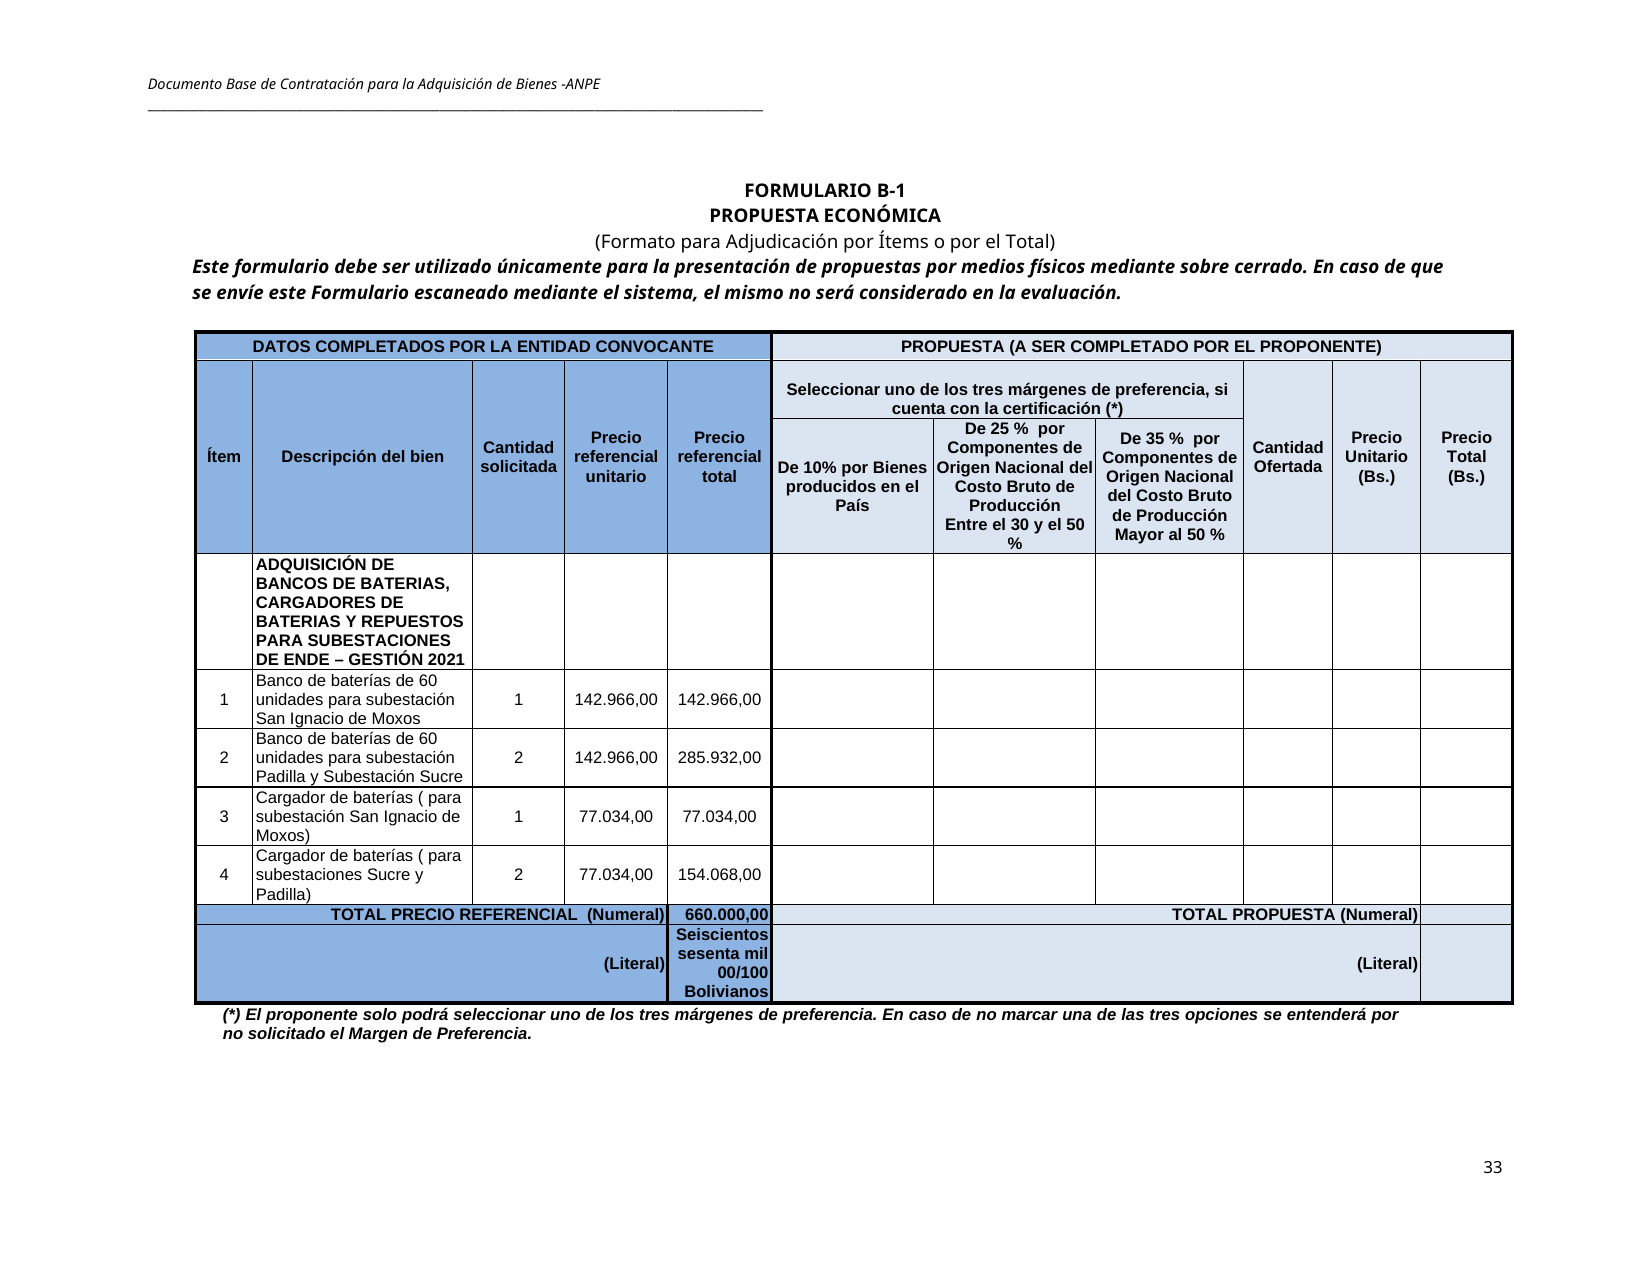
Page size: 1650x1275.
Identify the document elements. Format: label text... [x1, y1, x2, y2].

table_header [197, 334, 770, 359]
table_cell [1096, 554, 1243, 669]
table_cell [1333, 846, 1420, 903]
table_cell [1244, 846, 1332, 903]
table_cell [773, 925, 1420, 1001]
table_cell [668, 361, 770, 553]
text (Formato para Adjudicación por Ítems o por el Total) [148, 228, 1502, 254]
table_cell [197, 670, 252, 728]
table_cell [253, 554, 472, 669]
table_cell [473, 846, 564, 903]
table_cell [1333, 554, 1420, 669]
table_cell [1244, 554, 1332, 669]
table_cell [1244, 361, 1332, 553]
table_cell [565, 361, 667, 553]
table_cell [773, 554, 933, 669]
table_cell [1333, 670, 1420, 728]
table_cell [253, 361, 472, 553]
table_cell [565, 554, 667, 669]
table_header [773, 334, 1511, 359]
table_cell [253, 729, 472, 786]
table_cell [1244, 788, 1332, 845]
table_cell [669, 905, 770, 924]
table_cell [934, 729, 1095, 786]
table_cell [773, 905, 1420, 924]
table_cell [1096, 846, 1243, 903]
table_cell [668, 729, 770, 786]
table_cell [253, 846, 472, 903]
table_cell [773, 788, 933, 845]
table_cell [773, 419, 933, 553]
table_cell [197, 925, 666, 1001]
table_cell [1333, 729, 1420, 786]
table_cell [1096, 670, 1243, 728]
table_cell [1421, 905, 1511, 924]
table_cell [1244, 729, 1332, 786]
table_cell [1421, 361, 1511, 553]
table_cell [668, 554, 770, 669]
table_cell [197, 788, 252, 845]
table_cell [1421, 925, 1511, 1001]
text FORMULARIO B-1 [148, 177, 1502, 203]
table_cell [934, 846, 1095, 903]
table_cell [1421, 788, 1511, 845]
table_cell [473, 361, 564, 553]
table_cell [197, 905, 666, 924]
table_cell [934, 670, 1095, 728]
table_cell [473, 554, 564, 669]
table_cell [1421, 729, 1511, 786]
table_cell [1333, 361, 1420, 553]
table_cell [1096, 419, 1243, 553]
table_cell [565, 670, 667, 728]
text PROPUESTA ECONÓMICA [148, 203, 1502, 228]
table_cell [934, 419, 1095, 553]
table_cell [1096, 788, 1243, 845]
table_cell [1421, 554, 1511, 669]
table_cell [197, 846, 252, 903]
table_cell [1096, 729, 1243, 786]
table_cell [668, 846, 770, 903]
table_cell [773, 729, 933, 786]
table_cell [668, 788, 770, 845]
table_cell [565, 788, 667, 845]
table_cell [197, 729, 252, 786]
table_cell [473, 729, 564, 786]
list (*) El proponente solo podrá seleccionar uno de los tres márgenes de preferencia. En caso de no marcar una de las tres opciones se entenderá por no solicitado el Margen de Preferencia. [223, 1005, 1403, 1043]
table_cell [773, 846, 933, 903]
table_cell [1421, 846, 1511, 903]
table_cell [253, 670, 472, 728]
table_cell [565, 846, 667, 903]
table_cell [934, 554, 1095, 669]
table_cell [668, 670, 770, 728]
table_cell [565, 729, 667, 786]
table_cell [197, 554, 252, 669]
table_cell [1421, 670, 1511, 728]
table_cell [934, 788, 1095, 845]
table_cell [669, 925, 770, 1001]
text Este formulario debe ser utilizado únicamente para la presentación de propuestas por medios físicos mediante sobre cerrado. En caso de que se envíe este Formulario escaneado mediante el sistema, el mismo no será considerado en la evaluación. [192, 254, 1462, 305]
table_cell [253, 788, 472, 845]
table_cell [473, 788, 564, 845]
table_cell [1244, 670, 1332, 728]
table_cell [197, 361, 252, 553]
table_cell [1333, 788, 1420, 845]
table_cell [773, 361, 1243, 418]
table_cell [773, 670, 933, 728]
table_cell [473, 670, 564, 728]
